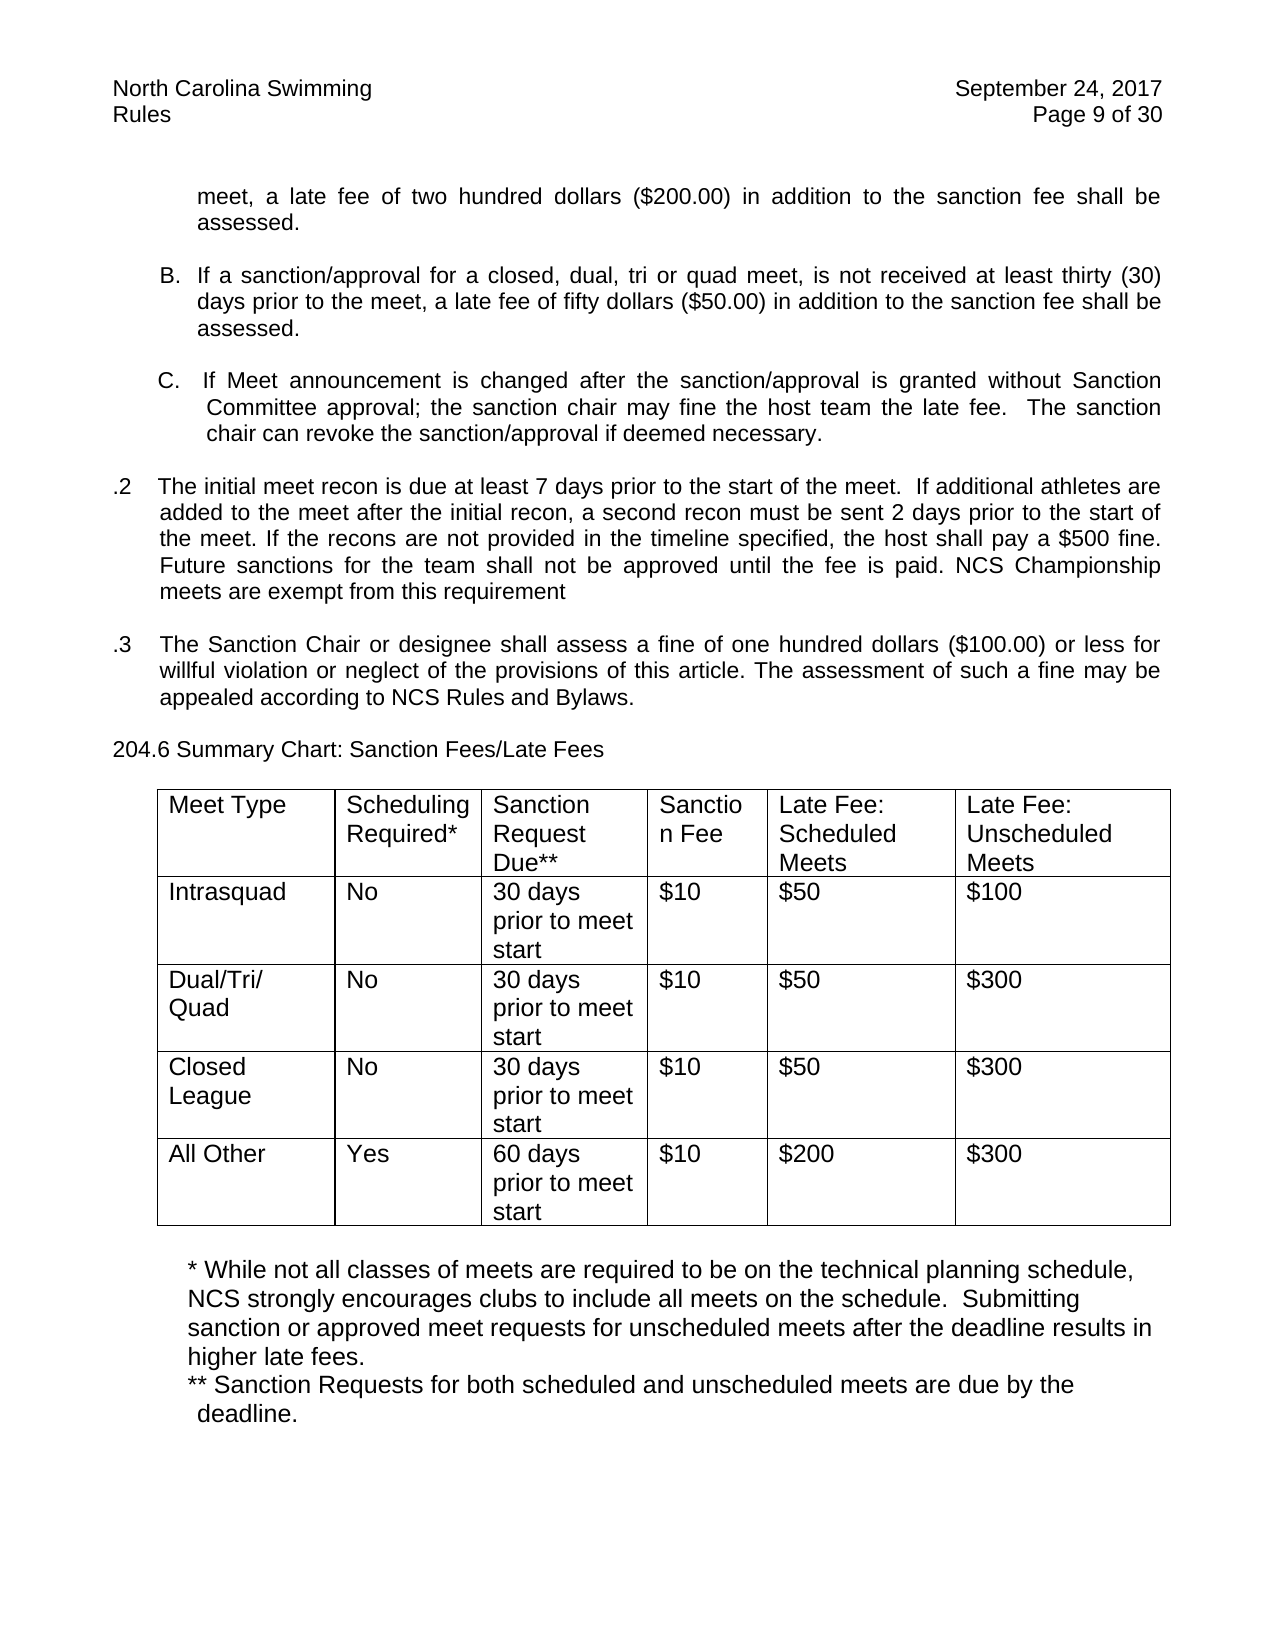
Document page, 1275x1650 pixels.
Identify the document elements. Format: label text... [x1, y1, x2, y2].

table_cell 60 days prior to meet start [482, 1139, 647, 1225]
table_cell $10 [648, 965, 767, 1051]
table_cell $10 [648, 1052, 767, 1138]
text * While not all classes of meets are required to be on the technical planning schedule, NCS strongly encourages clubs to include all meets on the schedule. Submitting sanction or approved meet requests for unscheduled meets after the deadline results in higher late fees. [187, 1255, 1162, 1370]
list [159, 183, 1162, 236]
table_cell No [336, 877, 481, 963]
table_cell $10 [648, 1139, 767, 1225]
table_cell $300 [956, 965, 1170, 1051]
table_cell $100 [956, 877, 1170, 963]
table_cell Closed League [158, 1052, 334, 1138]
table_header Sanction Fee [648, 790, 767, 876]
table_cell All Other [158, 1139, 334, 1225]
table_cell $10 [648, 877, 767, 963]
table_cell $300 [956, 1139, 1170, 1225]
table_cell $50 [768, 877, 955, 963]
table_header Late Fee: Scheduled Meets [768, 790, 955, 876]
table_cell 30 days prior to meet start [482, 1052, 647, 1138]
table_cell 30 days prior to meet start [482, 877, 647, 963]
table_header Scheduling Required* [336, 790, 481, 876]
table_header Sanction Request Due** [482, 790, 647, 876]
text ** Sanction Requests for both scheduled and unscheduled meets are due by the deadline. [187, 1370, 1162, 1428]
table_cell $50 [768, 1052, 955, 1138]
table_cell $300 [956, 1052, 1170, 1138]
text C. If Meet announcement is changed after the sanction/approval is granted without Sanction Committee approval; the sanction chair may fine the host team the late fee. The sanction chair can revoke the sanction/approval if deemed necessary. [112, 367, 1162, 446]
table_cell 30 days prior to meet start [482, 965, 647, 1051]
table_cell No [336, 965, 481, 1051]
text 204.6 Summary Chart: Sanction Fees/Late Fees [112, 736, 1162, 763]
list If a sanction/approval for a closed, dual, tri or quad meet, is not received at least thirty (30) days prior to the meet, a late fee of fifty dollars ($50.00) in addition to the sanction fee shall be assessed. [159, 262, 1162, 341]
table_cell $50 [768, 965, 955, 1051]
table_header Late Fee: Unscheduled Meets [956, 790, 1170, 876]
table_cell Intrasquad [158, 877, 334, 963]
table_cell Yes [336, 1139, 481, 1225]
table_cell Dual/Tri/Quad [158, 965, 334, 1051]
table_cell $200 [768, 1139, 955, 1225]
table_header Meet Type [158, 790, 334, 876]
text .2 The initial meet recon is due at least 7 days prior to the start of the meet. If additional athletes are added to the meet after the initial recon, a second recon must be sent 2 days prior to the start of the meet. If the recons are not provided in the timeline specified, the host shall pay a $500 fine. Future sanctions for the team shall not be approved until the fee is paid. NCS Championship meets are exempt from this requirement [112, 473, 1162, 604]
text .3 The Sanction Chair or designee shall assess a fine of one hundred dollars ($100.00) or less for willful violation or neglect of the provisions of this article. The assessment of such a fine may be appealed according to NCS Rules and Bylaws. [112, 631, 1162, 710]
table_cell No [336, 1052, 481, 1138]
